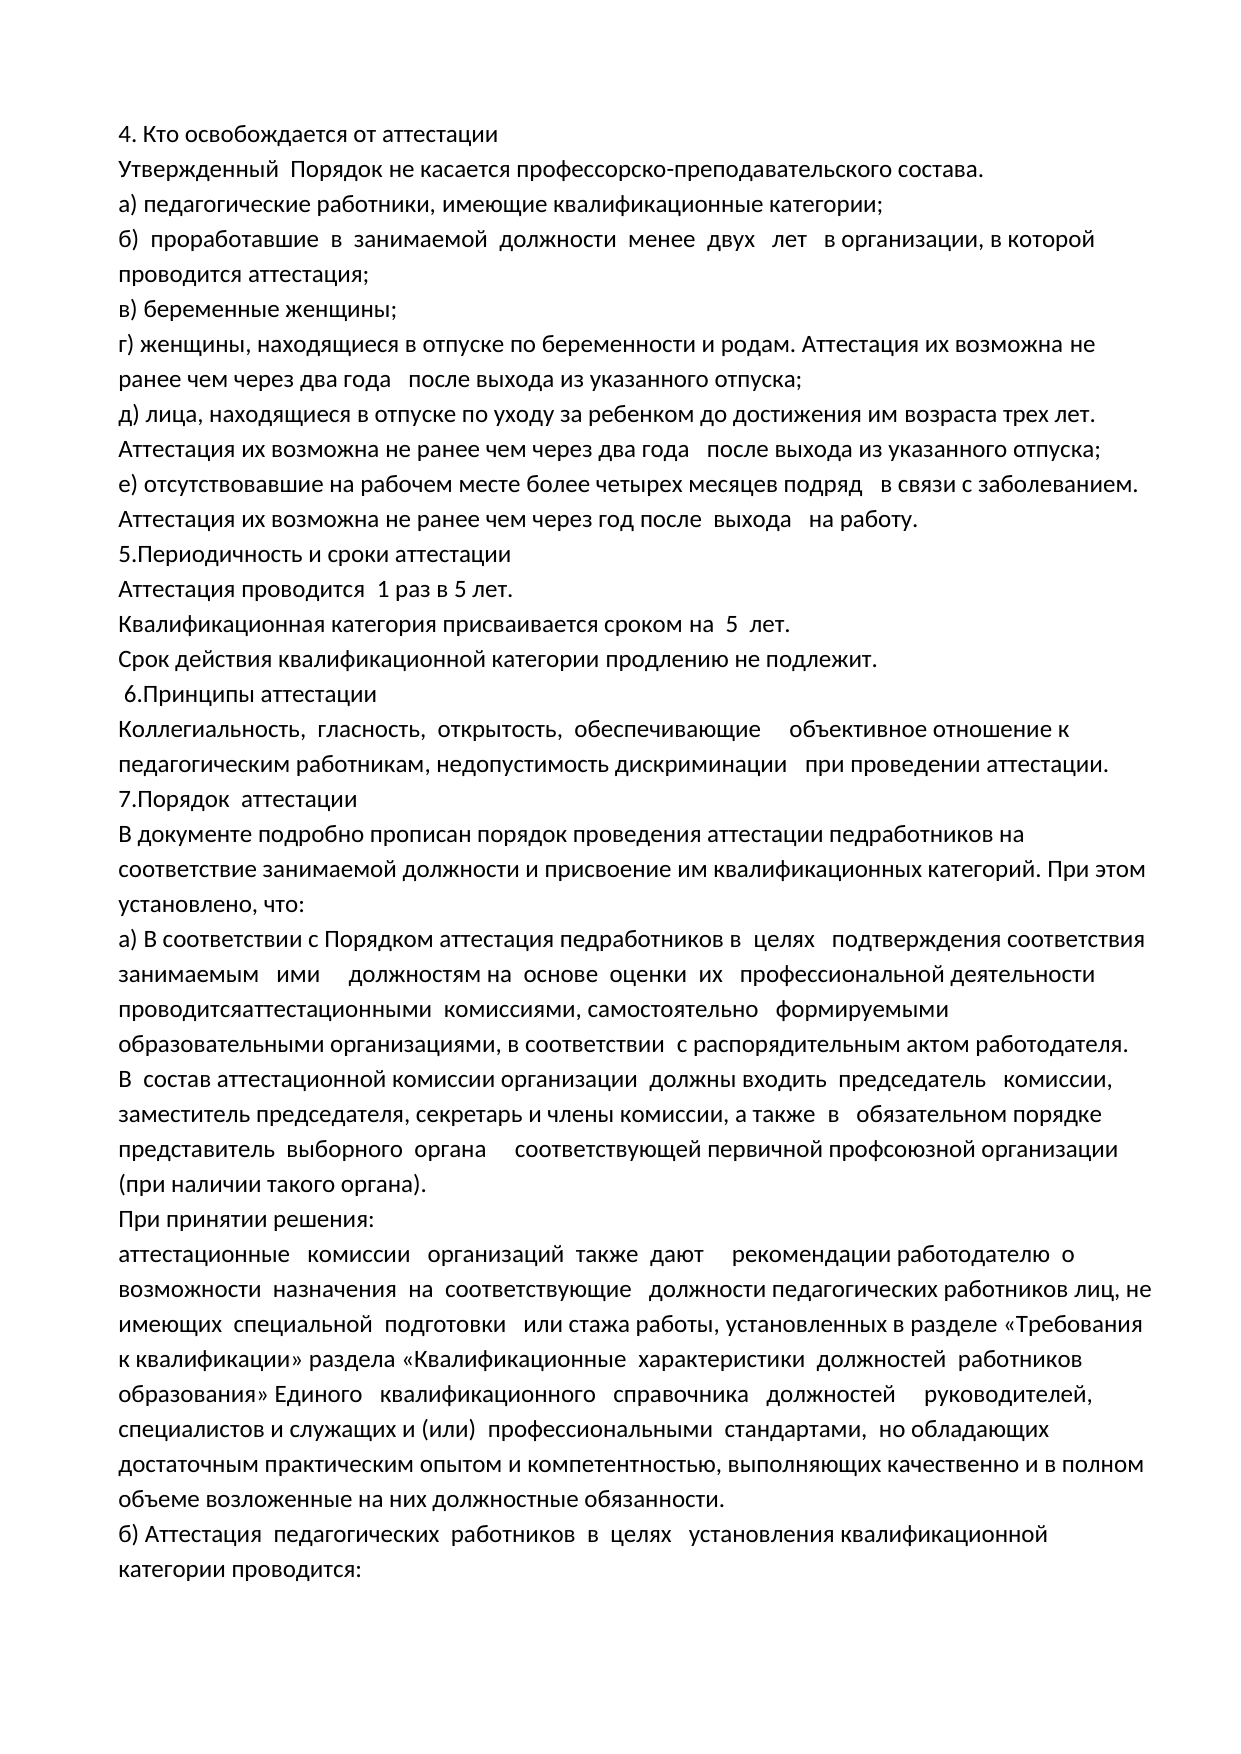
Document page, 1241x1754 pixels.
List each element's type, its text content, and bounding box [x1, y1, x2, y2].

text Аттестация проводится 1 раз в 5 лет. [118, 573, 1152, 604]
text а) В соответствии с Порядком аттестация педработников в целях подтверждения соответствия занимаемым ими должностям на основе оценки их профессиональной деятельности проводитсяаттестационными комиссиями, самостоятельно формируемыми образовательными организациями, в соответствии с распорядительным актом работодателя. [118, 923, 1152, 1059]
text В документе подробно прописан порядок проведения аттестации педработников на соответствие занимаемой должности и присвоение им квалификационных категорий. При этом установлено, что: [118, 818, 1152, 919]
text При принятии решения: [118, 1203, 1152, 1234]
text Коллегиальность, гласность, открытость, обеспечивающие объективное отношение к педагогическим работникам, недопустимость дискриминации при проведении аттестации. [118, 713, 1152, 779]
text Квалификационная категория присваивается сроком на 5 лет. [118, 608, 1152, 639]
text б) проработавшие в занимаемой должности менее двух лет в организации, в которой проводится аттестация; [118, 223, 1152, 289]
text д) лица, находящиеся в отпуске по уходу за ребенком до достижения им возраста трех лет. Аттестация их возможна не ранее чем через два года после выхода из указанного отпуска; [118, 398, 1152, 464]
text Утвержденный Порядок не касается профессорско-преподавательского состава. [118, 153, 1152, 184]
text 6.Принципы аттестации [118, 678, 1152, 709]
text В состав аттестационной комиссии организации должны входить председатель комиссии, заместитель председателя, секретарь и члены комиссии, а также в обязательном порядке представитель выборного органа соответствующей первичной профсоюзной организации (при наличии такого органа). [118, 1063, 1152, 1199]
text е) отсутствовавшие на рабочем месте более четырех месяцев подряд в связи с заболеванием. Аттестация их возможна не ранее чем через год после выхода на работу. [118, 468, 1152, 534]
text б) Аттестация педагогических работников в целях установления квалификационной категории проводится: [118, 1518, 1152, 1584]
text в) беременные женщины; [118, 293, 1152, 324]
text г) женщины, находящиеся в отпуске по беременности и родам. Аттестация их возможна не ранее чем через два года после выхода из указанного отпуска; [118, 328, 1152, 394]
text 4. Кто освобождается от аттестации [118, 118, 1152, 149]
text 7.Порядок аттестации [118, 783, 1152, 814]
text аттестационные комиссии организаций также дают рекомендации работодателю о возможности назначения на соответствующие должности педагогических работников лиц, не имеющих специальной подготовки или стажа работы, установленных в разделе «Требования к квалификации» раздела «Квалификационные характеристики должностей работников образования» Единого квалификационного справочника должностей руководителей, специалистов и служащих и (или) профессиональными стандартами, но обладающих достаточным практическим опытом и компетентностью, выполняющих качественно и в полном объеме возложенные на них должностные обязанности. [118, 1238, 1152, 1514]
text Срок действия квалификационной категории продлению не подлежит. [118, 643, 1152, 674]
text а) педагогические работники, имеющие квалификационные категории; [118, 188, 1152, 219]
text 5.Периодичность и сроки аттестации [118, 538, 1152, 569]
